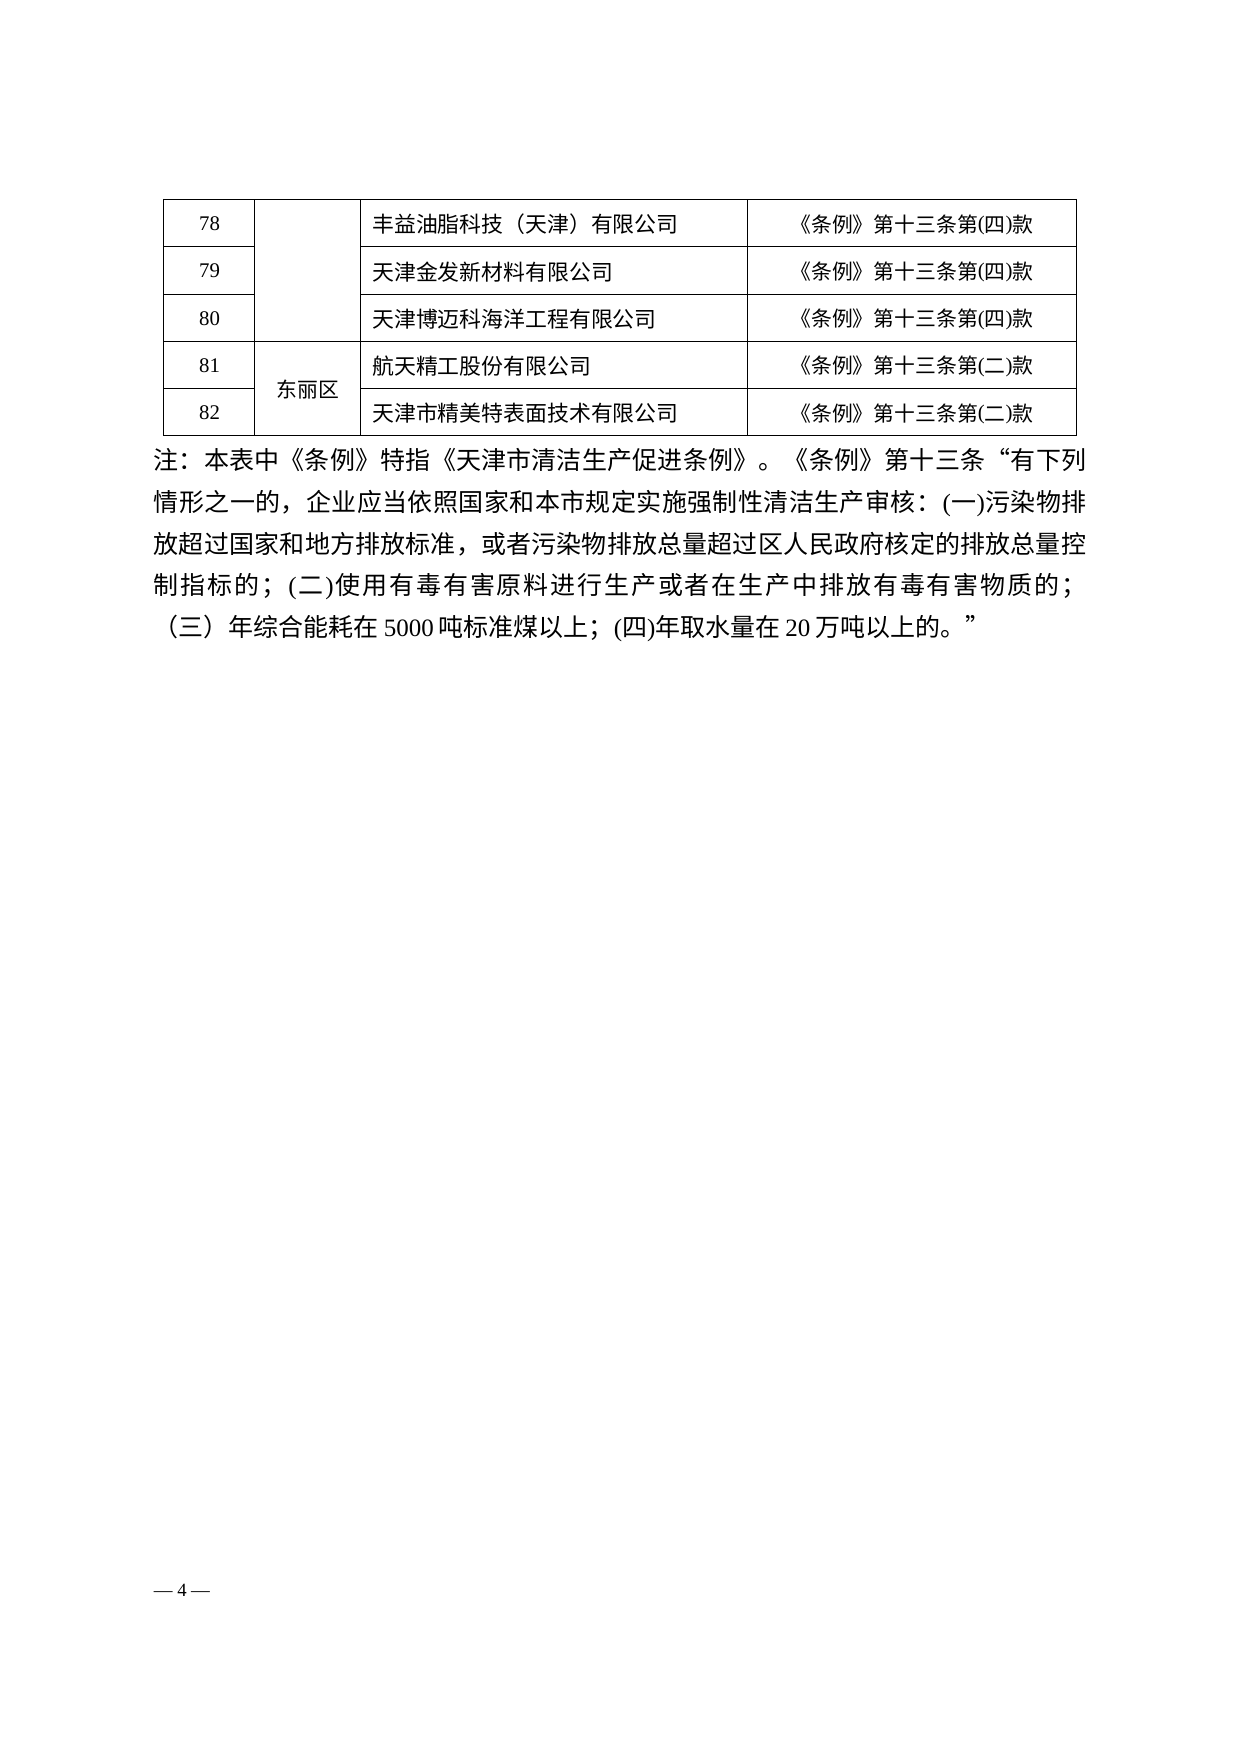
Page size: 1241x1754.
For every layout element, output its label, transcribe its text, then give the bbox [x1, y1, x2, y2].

table_cell 《条例》第十三条第(四)款 [748, 247, 1076, 293]
table_cell 天津博迈科海洋工程有限公司 [361, 295, 747, 341]
table_cell 80 [164, 295, 254, 341]
table_cell 航天精工股份有限公司 [361, 342, 747, 388]
table_cell 天津金发新材料有限公司 [361, 247, 747, 293]
table_cell 天津市精美特表面技术有限公司 [361, 389, 747, 435]
table_cell 《条例》第十三条第(四)款 [748, 295, 1076, 341]
table_cell 《条例》第十三条第(二)款 [748, 342, 1076, 388]
table_cell 东丽区 [255, 342, 360, 435]
table_cell 丰益油脂科技（天津）有限公司 [361, 200, 747, 246]
table_cell 78 [164, 200, 254, 246]
table_cell 82 [164, 389, 254, 435]
table_cell 79 [164, 247, 254, 293]
table_cell 81 [164, 342, 254, 388]
text 注：本表中《条例》特指《天津市清洁生产促进条例》。《条例》第十三条“有下列情形之一的，企业应当依照国家和本市规定实施强制性清洁生产审核：(一)污染物排放超过国家和地方排放标准，或者污染物排放总量超过区人民政府核定的排放总量控制指标的；(二)使用有毒有害原料进行生产或者在生产中排放有毒有害物质的；（三）年综合能耗在5000吨标准煤以上；(四)年取水量在20万吨以上的。” [153, 436, 1087, 645]
table_cell 《条例》第十三条第(四)款 [748, 200, 1076, 246]
table_cell 《条例》第十三条第(二)款 [748, 389, 1076, 435]
